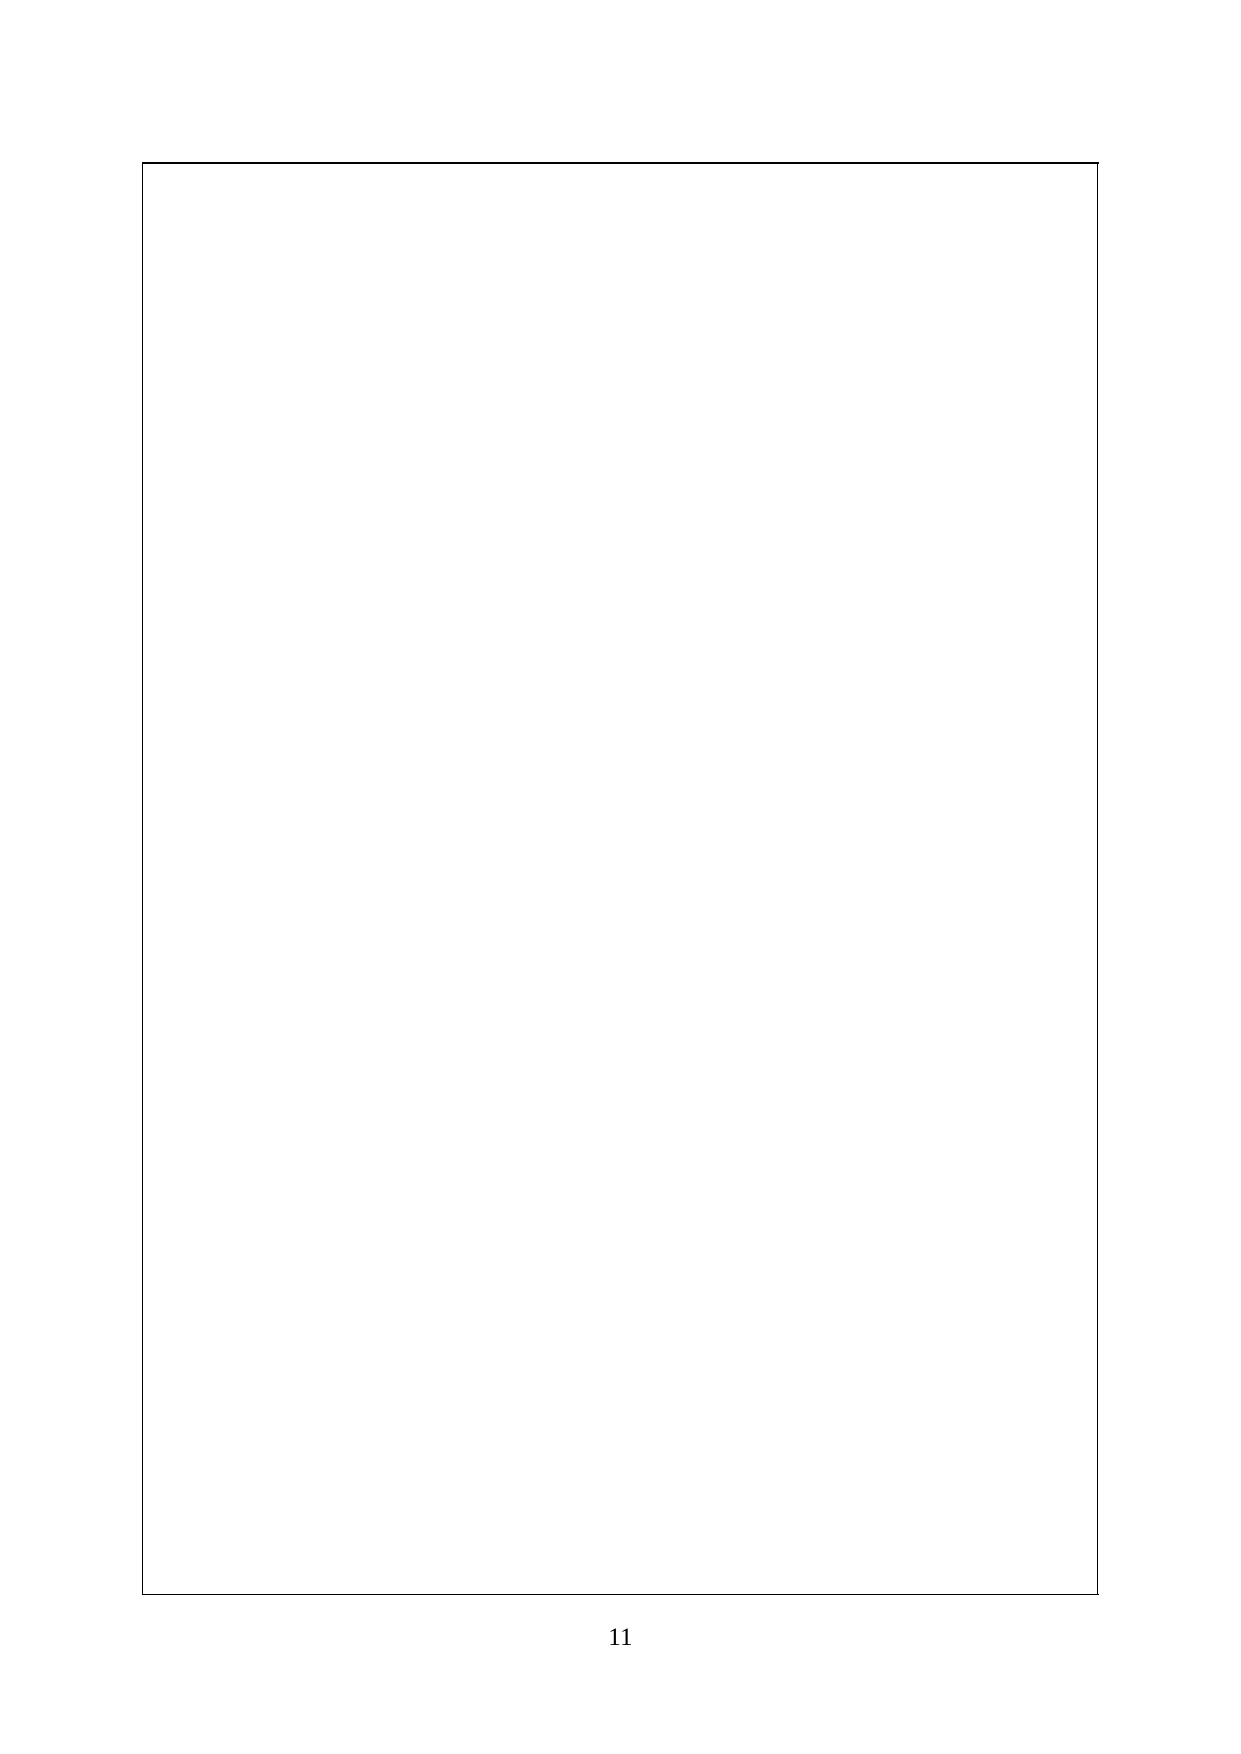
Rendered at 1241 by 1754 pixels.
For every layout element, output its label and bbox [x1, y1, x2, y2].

table_cell [143, 164, 1097, 1593]
